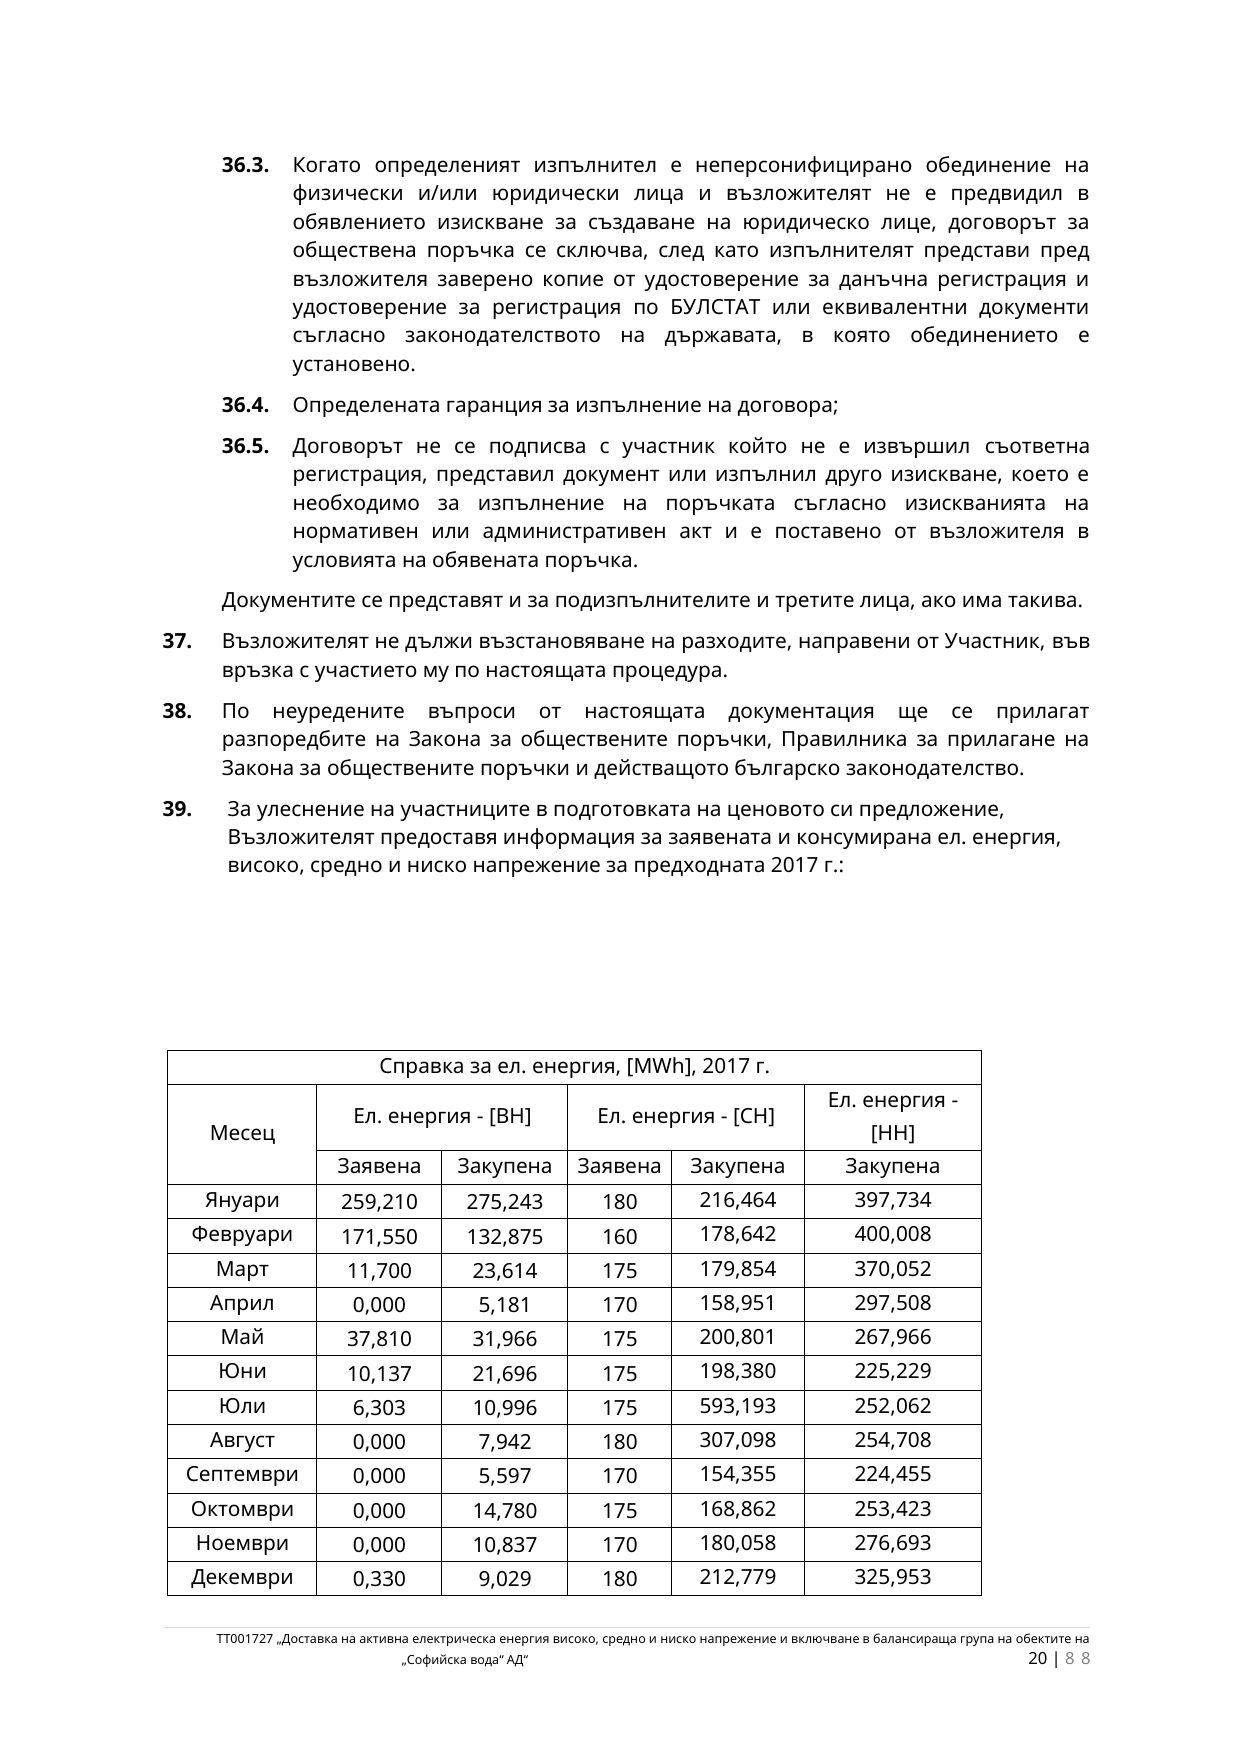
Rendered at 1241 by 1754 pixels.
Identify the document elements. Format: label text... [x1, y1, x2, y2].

table_cell 175 [568, 1322, 671, 1355]
table_cell Ноември [168, 1528, 316, 1561]
table_cell 23,614 [442, 1254, 567, 1287]
table_cell 179,854 [672, 1254, 804, 1287]
table_cell Октомври [168, 1494, 316, 1527]
table_cell Закупена [442, 1151, 567, 1184]
table_cell Май [168, 1322, 316, 1355]
list Определената гаранция за изпълнение на договора; [222, 390, 1090, 418]
table_cell 0,000 [317, 1459, 441, 1492]
table_cell 0,000 [317, 1528, 441, 1561]
table_cell 168,862 [672, 1494, 804, 1527]
table_cell 254,708 [805, 1425, 981, 1458]
table_cell Закупена [672, 1151, 804, 1184]
table_cell Заявена [568, 1151, 671, 1184]
table_cell 31,966 [442, 1322, 567, 1355]
table_cell 200,801 [672, 1322, 804, 1355]
table_cell 180,058 [672, 1528, 804, 1561]
table_cell Септември [168, 1459, 316, 1492]
table_cell 259,210 [317, 1185, 441, 1218]
table_cell 9,029 [442, 1562, 567, 1595]
list За улеснение на участниците в подготовката на ценовото си предложение, Възложителят предоставя информация за заявената и консумирана ел. енергия, високо, средно и ниско напрежение за предходната 2017 г.: [162, 794, 1090, 879]
table_cell 0,000 [317, 1425, 441, 1458]
table_cell 170 [568, 1459, 671, 1492]
table_cell 175 [568, 1356, 671, 1390]
table_cell 154,355 [672, 1459, 804, 1492]
table_cell 5,597 [442, 1459, 567, 1492]
table_cell 175 [568, 1391, 671, 1424]
table_cell 180 [568, 1185, 671, 1218]
table_cell 175 [568, 1494, 671, 1527]
table_cell Април [168, 1288, 316, 1321]
table_cell Януари [168, 1185, 316, 1218]
table_cell 397,734 [805, 1185, 981, 1218]
table_cell Юли [168, 1391, 316, 1424]
table_cell 225,229 [805, 1356, 981, 1390]
table_cell Ел. енергия - [НН] [805, 1085, 981, 1150]
table_cell 7,942 [442, 1425, 567, 1458]
table_cell 400,008 [805, 1219, 981, 1253]
table_cell 216,464 [672, 1185, 804, 1218]
list По неуредените въпроси от настоящата документация ще се прилагат разпоредбите на Закона за обществените поръчки, Правилника за прилагане на Закона за обществените поръчки и действащото българско законодателство. [162, 696, 1090, 781]
table_cell 0,330 [317, 1562, 441, 1595]
table_cell 21,696 [442, 1356, 567, 1390]
table_cell 297,508 [805, 1288, 981, 1321]
table_cell 175 [568, 1254, 671, 1287]
table_cell 198,380 [672, 1356, 804, 1390]
table_cell Ел. енергия - [ВН] [317, 1085, 567, 1150]
text Документите се представят и за подизпълнителите и третите лица, ако има такива. [162, 586, 1090, 614]
table_cell 10,837 [442, 1528, 567, 1561]
table_cell 593,193 [672, 1391, 804, 1424]
table_cell Месец [168, 1085, 316, 1184]
table_cell 212,779 [672, 1562, 804, 1595]
list Договорът не се подписва с участник който не е извършил съответна регистрация, представил документ или изпълнил друго изискване, което е необходимо за изпълнение на поръчката съгласно изискванията на нормативен или административен акт и е поставено от възложителя в условията на обявената поръчка. [222, 431, 1090, 573]
table_cell 14,780 [442, 1494, 567, 1527]
table_header Справка за ел. енергия, [MWh], 2017 г. [168, 1051, 981, 1084]
table_cell Декември [168, 1562, 316, 1595]
table_cell Март [168, 1254, 316, 1287]
table_cell Февруари [168, 1219, 316, 1253]
table_cell 180 [568, 1425, 671, 1458]
table_cell 267,966 [805, 1322, 981, 1355]
list Възложителят не дължи възстановяване на разходите, направени от Участник, във връзка с участието му по настоящата процедура. [162, 627, 1090, 683]
table_cell 307,098 [672, 1425, 804, 1458]
table_cell 276,693 [805, 1528, 981, 1561]
table_cell 178,642 [672, 1219, 804, 1253]
table_cell Август [168, 1425, 316, 1458]
table_cell 160 [568, 1219, 671, 1253]
table_cell 37,810 [317, 1322, 441, 1355]
table_cell Ел. енергия - [СН] [568, 1085, 804, 1150]
table_cell Закупена [805, 1151, 981, 1184]
table_cell 6,303 [317, 1391, 441, 1424]
table_cell Юни [168, 1356, 316, 1390]
table_cell 0,000 [317, 1288, 441, 1321]
table_cell 170 [568, 1528, 671, 1561]
table_cell 10,996 [442, 1391, 567, 1424]
table_cell 224,455 [805, 1459, 981, 1492]
table_cell 252,062 [805, 1391, 981, 1424]
table_cell 275,243 [442, 1185, 567, 1218]
table_cell 132,875 [442, 1219, 567, 1253]
table_cell 5,181 [442, 1288, 567, 1321]
list Когато определеният изпълнител е неперсонифицирано обединение на физически и/или юридически лица и възложителят не е предвидил в обявлението изискване за създаване на юридическо лице, договорът за обществена поръчка се сключва, след като изпълнителят представи пред възложителя заверено копие от удостоверение за данъчна регистрация и удостоверение за регистрация по БУЛСТАТ или еквивалентни документи съгласно законодателството на държавата, в която обединението е установено. [222, 150, 1090, 377]
table_cell 325,953 [805, 1562, 981, 1595]
table_cell 180 [568, 1562, 671, 1595]
table_cell Заявена [317, 1151, 441, 1184]
table_cell 171,550 [317, 1219, 441, 1253]
table_cell 11,700 [317, 1254, 441, 1287]
table_cell 253,423 [805, 1494, 981, 1527]
table_cell 10,137 [317, 1356, 441, 1390]
table_cell 158,951 [672, 1288, 804, 1321]
table_cell 0,000 [317, 1494, 441, 1527]
table_cell 370,052 [805, 1254, 981, 1287]
table_cell 170 [568, 1288, 671, 1321]
